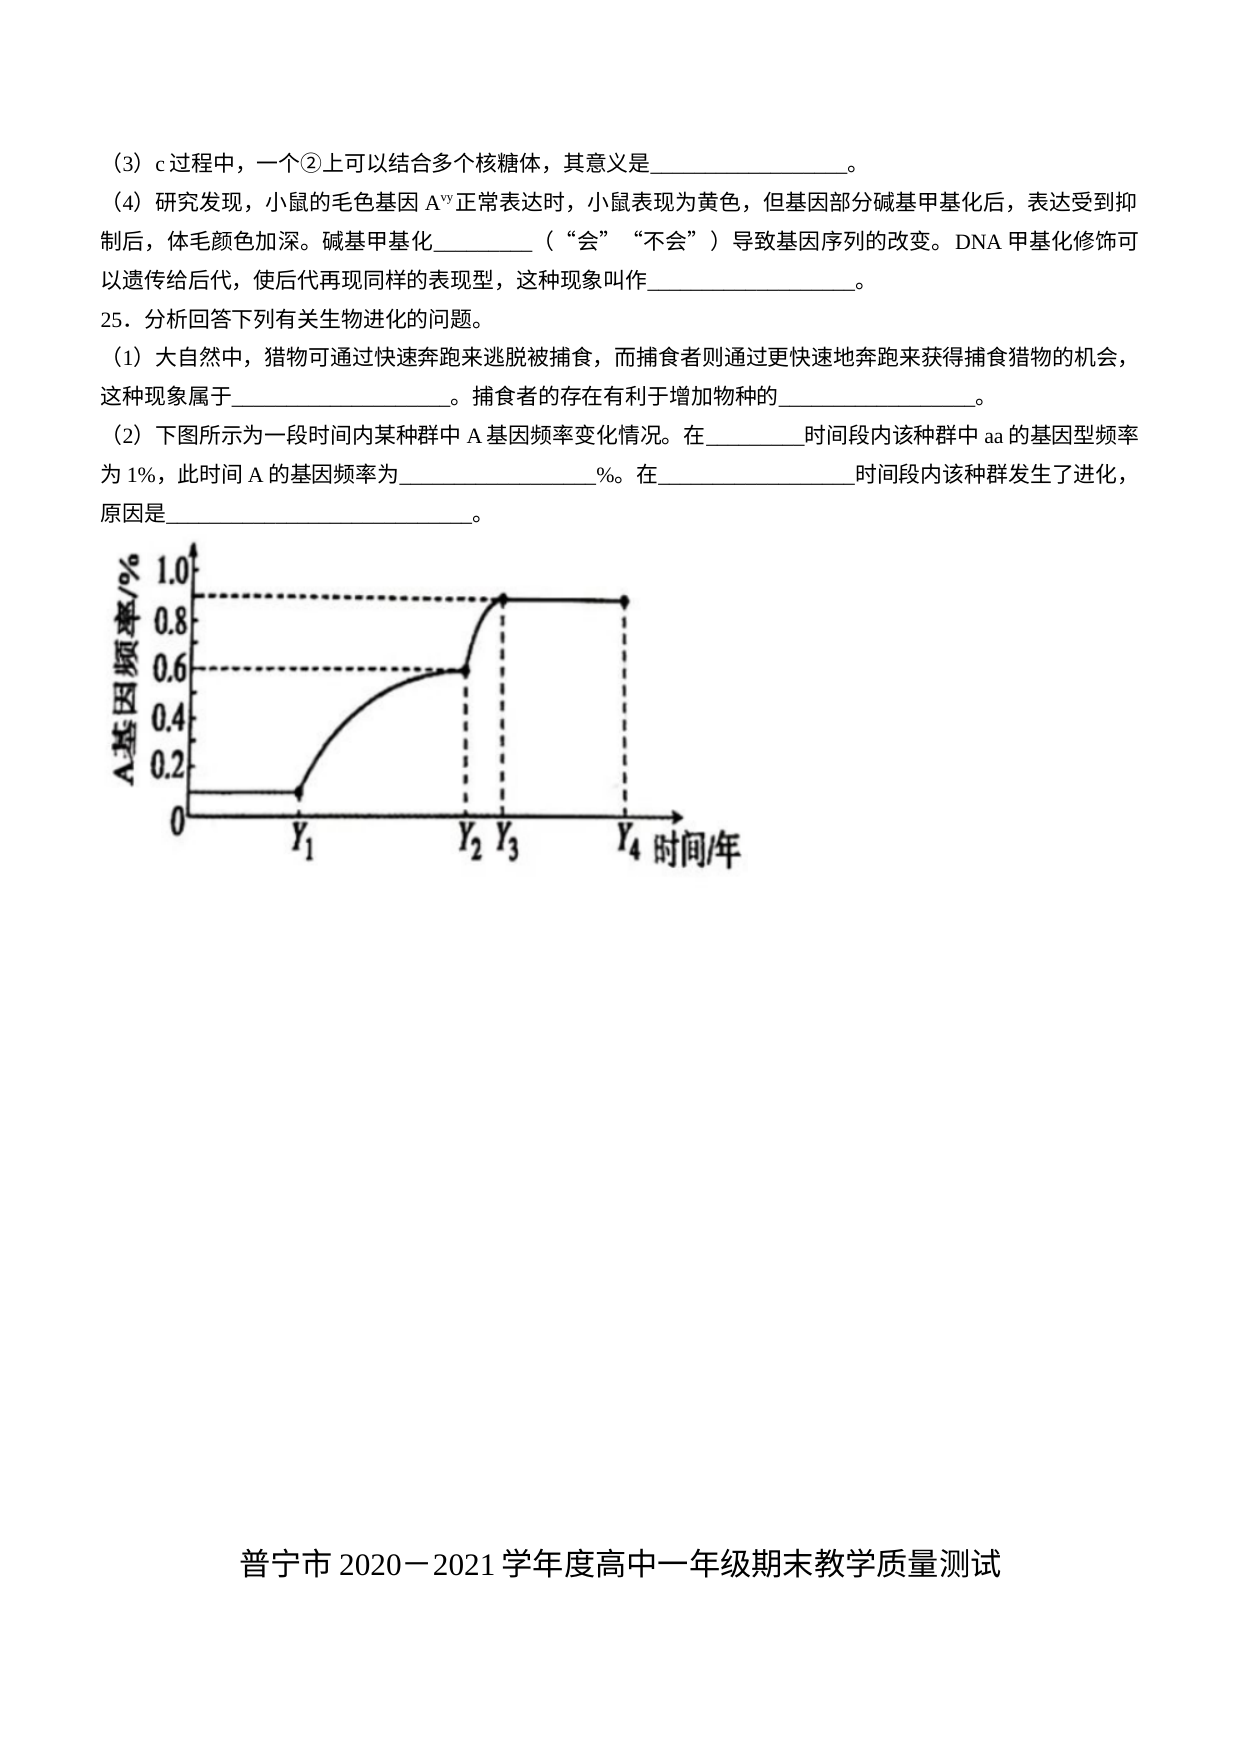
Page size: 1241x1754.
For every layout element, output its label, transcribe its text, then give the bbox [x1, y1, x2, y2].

text （1）大自然中，猎物可通过快速奔跑来逃脱被捕食，而捕食者则通过更快速地奔跑来获得捕食猎物的机会，这种现象属于____________________。捕食者的存在有利于增加物种的__________________。 [100, 340, 1140, 411]
text （3）c过程中，一个②上可以结合多个核糖体，其意义是__________________。 [100, 146, 1140, 178]
picture [100, 534, 748, 898]
text （4）研究发现，小鼠的毛色基因Avy正常表达时，小鼠表现为黄色，但基因部分碱基甲基化后，表达受到抑制后，体毛颜色加深。碱基甲基化_________（“会”“不会”）导致基因序列的改变。DNA甲基化修饰可以遗传给后代，使后代再现同样的表现型，这种现象叫作___________________。 [100, 184, 1140, 295]
text （2）下图所示为一段时间内某种群中A基因频率变化情况。在_________时间段内该种群中aa的基因型频率为1%，此时间A的基因频率为__________________%。在__________________时间段内该种群发生了进化，原因是____________________________。 [100, 418, 1140, 528]
text 普宁市2020－2021学年度高中一年级期末教学质量测试 [100, 1529, 1140, 1594]
text 25．分析回答下列有关生物进化的问题。 [100, 301, 1140, 334]
